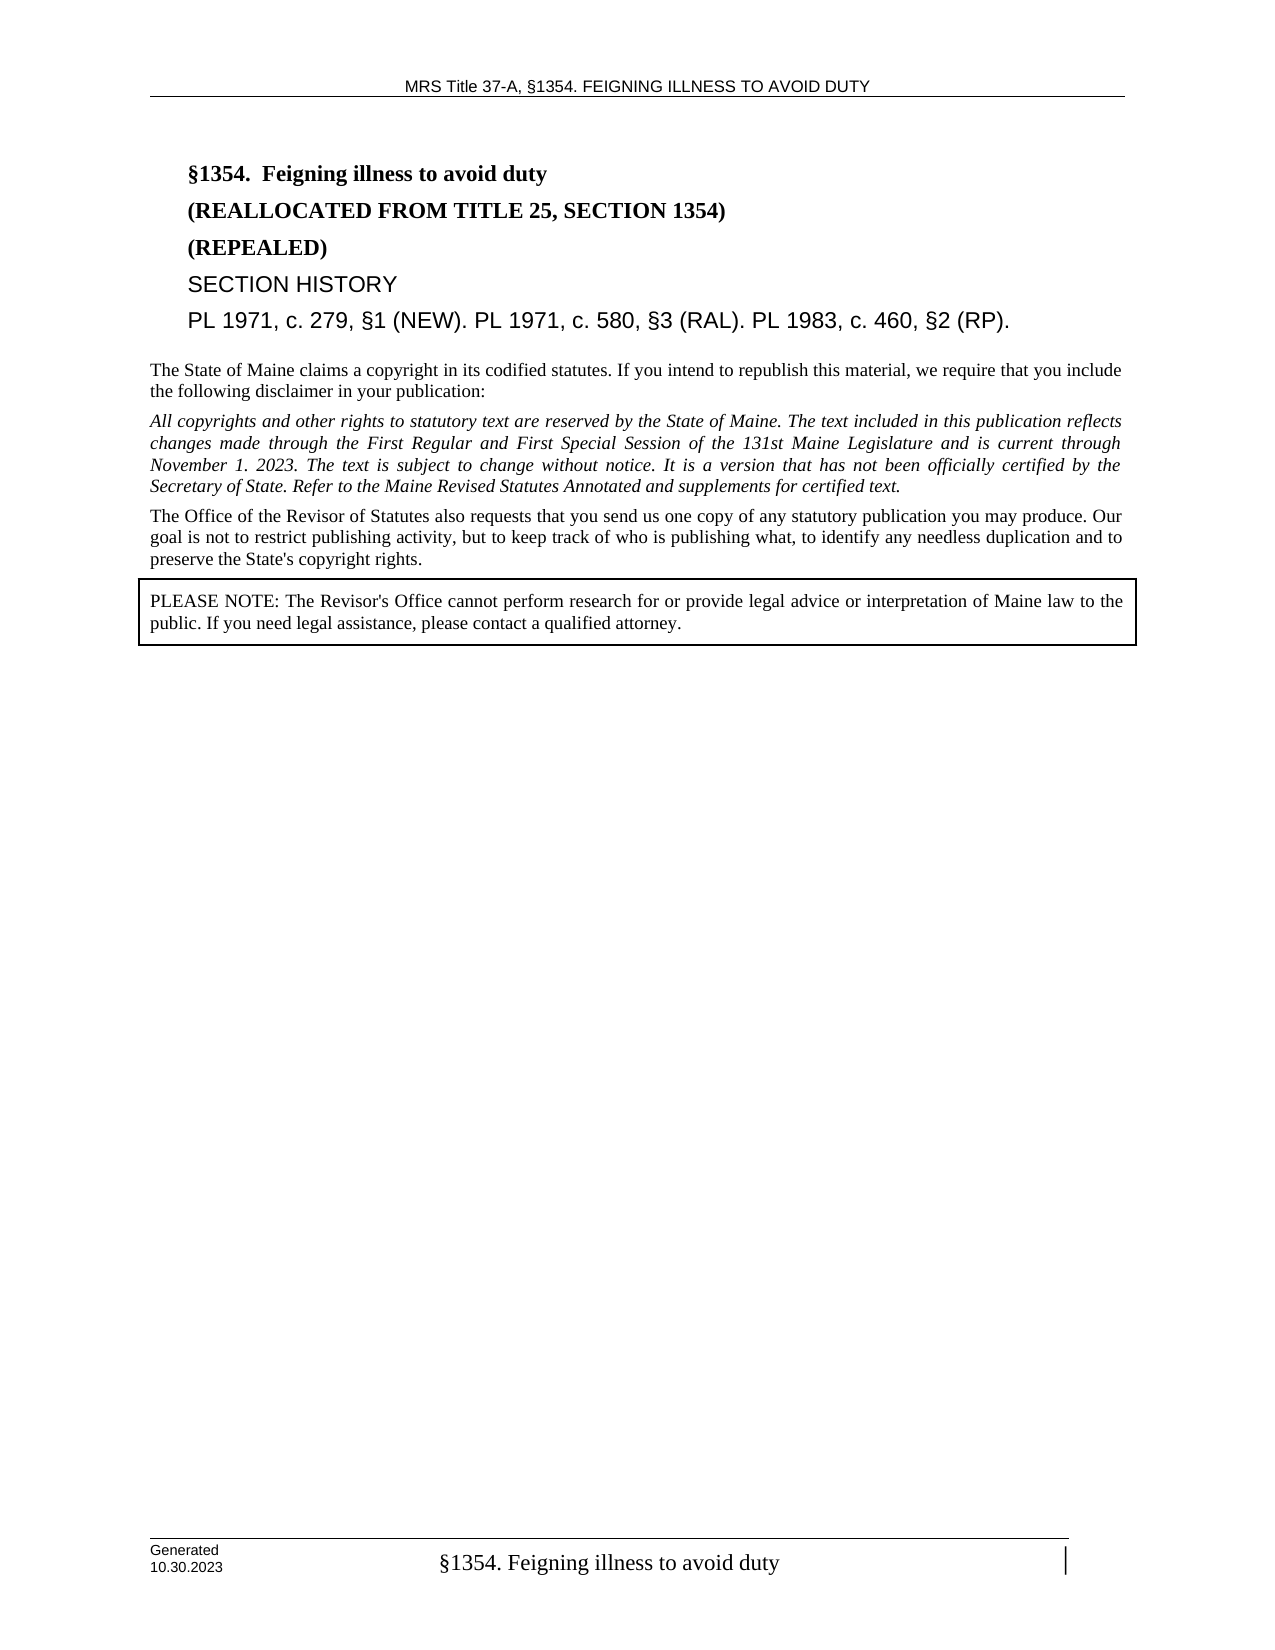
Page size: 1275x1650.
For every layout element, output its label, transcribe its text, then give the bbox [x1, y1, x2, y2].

text SECTION HISTORY [187, 271, 1125, 297]
text The State of Maine claims a copyright in its codified statutes. If you intend to republish this material, we require that you include the following disclaimer in your publication: [150, 359, 1125, 402]
text §1354. Feigning illness to avoid duty [187, 160, 1125, 187]
text PL 1971, c. 279, §1 (NEW). PL 1971, c. 580, §3 (RAL). PL 1983, c. 460, §2 (RP). [187, 307, 1125, 334]
text The Office of the Revisor of Statutes also requests that you send us one copy of any statutory publication you may produce. Our goal is not to restrict publishing activity, but to keep track of who is publishing what, to identify any needless duplication and to preserve the State's copyright rights. [150, 505, 1125, 569]
text PLEASE NOTE: The Revisor's Office cannot perform research for or provide legal advice or interpretation of Maine law to the public. If you need legal assistance, please contact a qualified attorney. [140, 580, 1135, 644]
text (REPEALED) [187, 234, 1125, 260]
text (REALLOCATED FROM TITLE 25, SECTION 1354) [187, 197, 1125, 223]
text All copyrights and other rights to statutory text are reserved by the State of Maine. The text included in this publication reflects changes made through the First Regular and First Special Session of the 131st Maine Legislature and is current through November 1. 2023 . The text is subject to change without notice. It is a version that has not been officially certified by the Secretary of State. Refer to the Maine Revised Statutes Annotated and supplements for certified text. [150, 410, 1125, 497]
